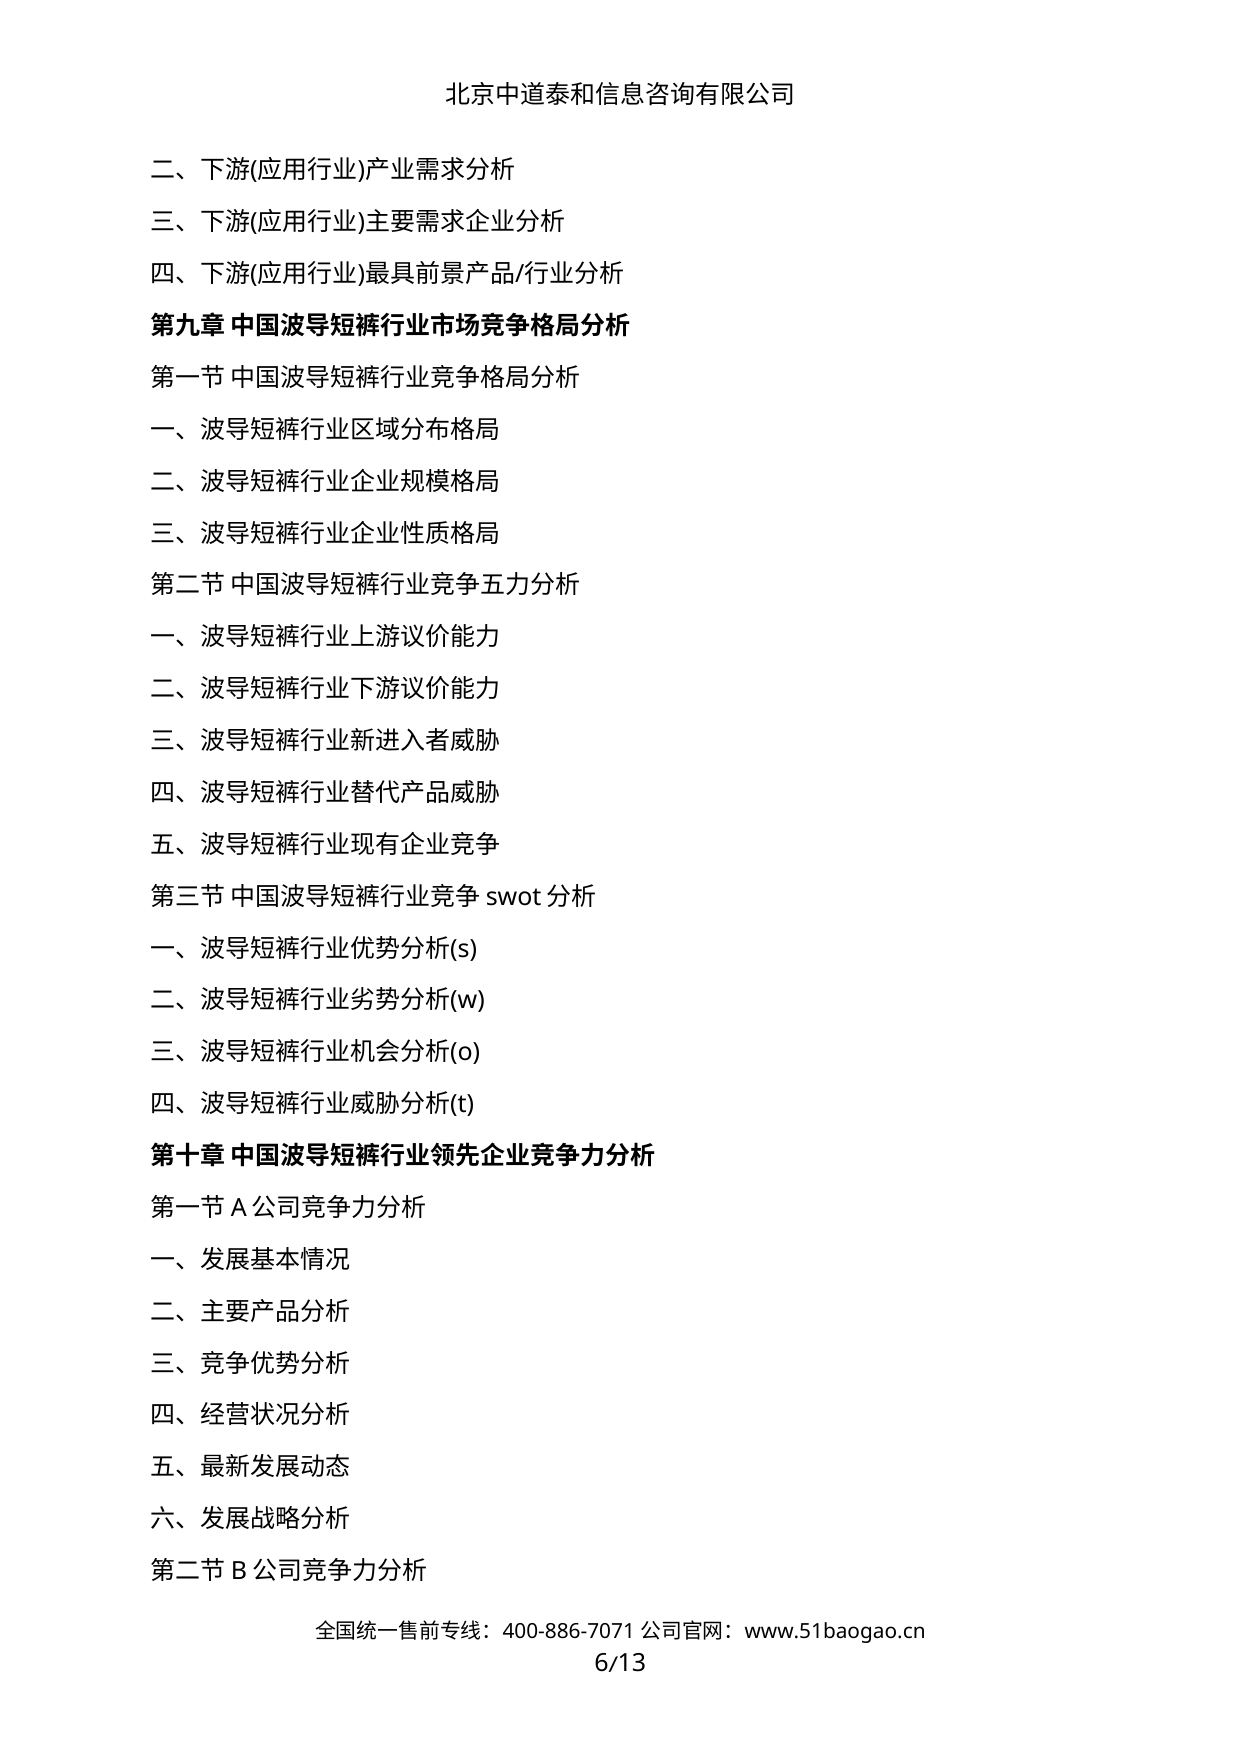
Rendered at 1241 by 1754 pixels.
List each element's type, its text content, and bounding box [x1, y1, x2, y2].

text 四、波导短裤行业替代产品威胁 [150, 772, 1090, 809]
text 二、波导短裤行业劣势分析(w) [150, 980, 1090, 1016]
text 一、波导短裤行业区域分布格局 [150, 409, 1090, 446]
text 一、波导短裤行业优势分析(s) [150, 928, 1090, 964]
text 五、波导短裤行业现有企业竞争 [150, 824, 1090, 861]
text 二、波导短裤行业下游议价能力 [150, 669, 1090, 705]
text 五、最新发展动态 [150, 1447, 1090, 1483]
text 三、波导短裤行业企业性质格局 [150, 513, 1090, 549]
text 四、波导短裤行业威胁分析(t) [150, 1084, 1090, 1120]
text 三、下游(应用行业)主要需求企业分析 [150, 202, 1090, 238]
text 三、波导短裤行业新进入者威胁 [150, 721, 1090, 757]
text 六、发展战略分析 [150, 1499, 1090, 1535]
text 第三节 中国波导短裤行业竞争swot分析 [150, 876, 1090, 912]
text 第一节 A公司竞争力分析 [150, 1187, 1090, 1224]
text 四、经营状况分析 [150, 1395, 1090, 1431]
text 第二节 B公司竞争力分析 [150, 1551, 1090, 1587]
text 二、主要产品分析 [150, 1291, 1090, 1327]
text 第十章 中国波导短裤行业领先企业竞争力分析 [150, 1136, 1090, 1172]
text 三、波导短裤行业机会分析(o) [150, 1032, 1090, 1068]
text 三、竞争优势分析 [150, 1343, 1090, 1379]
text 第九章 中国波导短裤行业市场竞争格局分析 [150, 306, 1090, 342]
text 一、波导短裤行业上游议价能力 [150, 617, 1090, 653]
text 二、下游(应用行业)产业需求分析 [150, 150, 1090, 186]
text 一、发展基本情况 [150, 1239, 1090, 1276]
text 四、下游(应用行业)最具前景产品/行业分析 [150, 254, 1090, 290]
text 二、波导短裤行业企业规模格局 [150, 461, 1090, 497]
text 第二节 中国波导短裤行业竞争五力分析 [150, 565, 1090, 601]
text 第一节 中国波导短裤行业竞争格局分析 [150, 357, 1090, 394]
